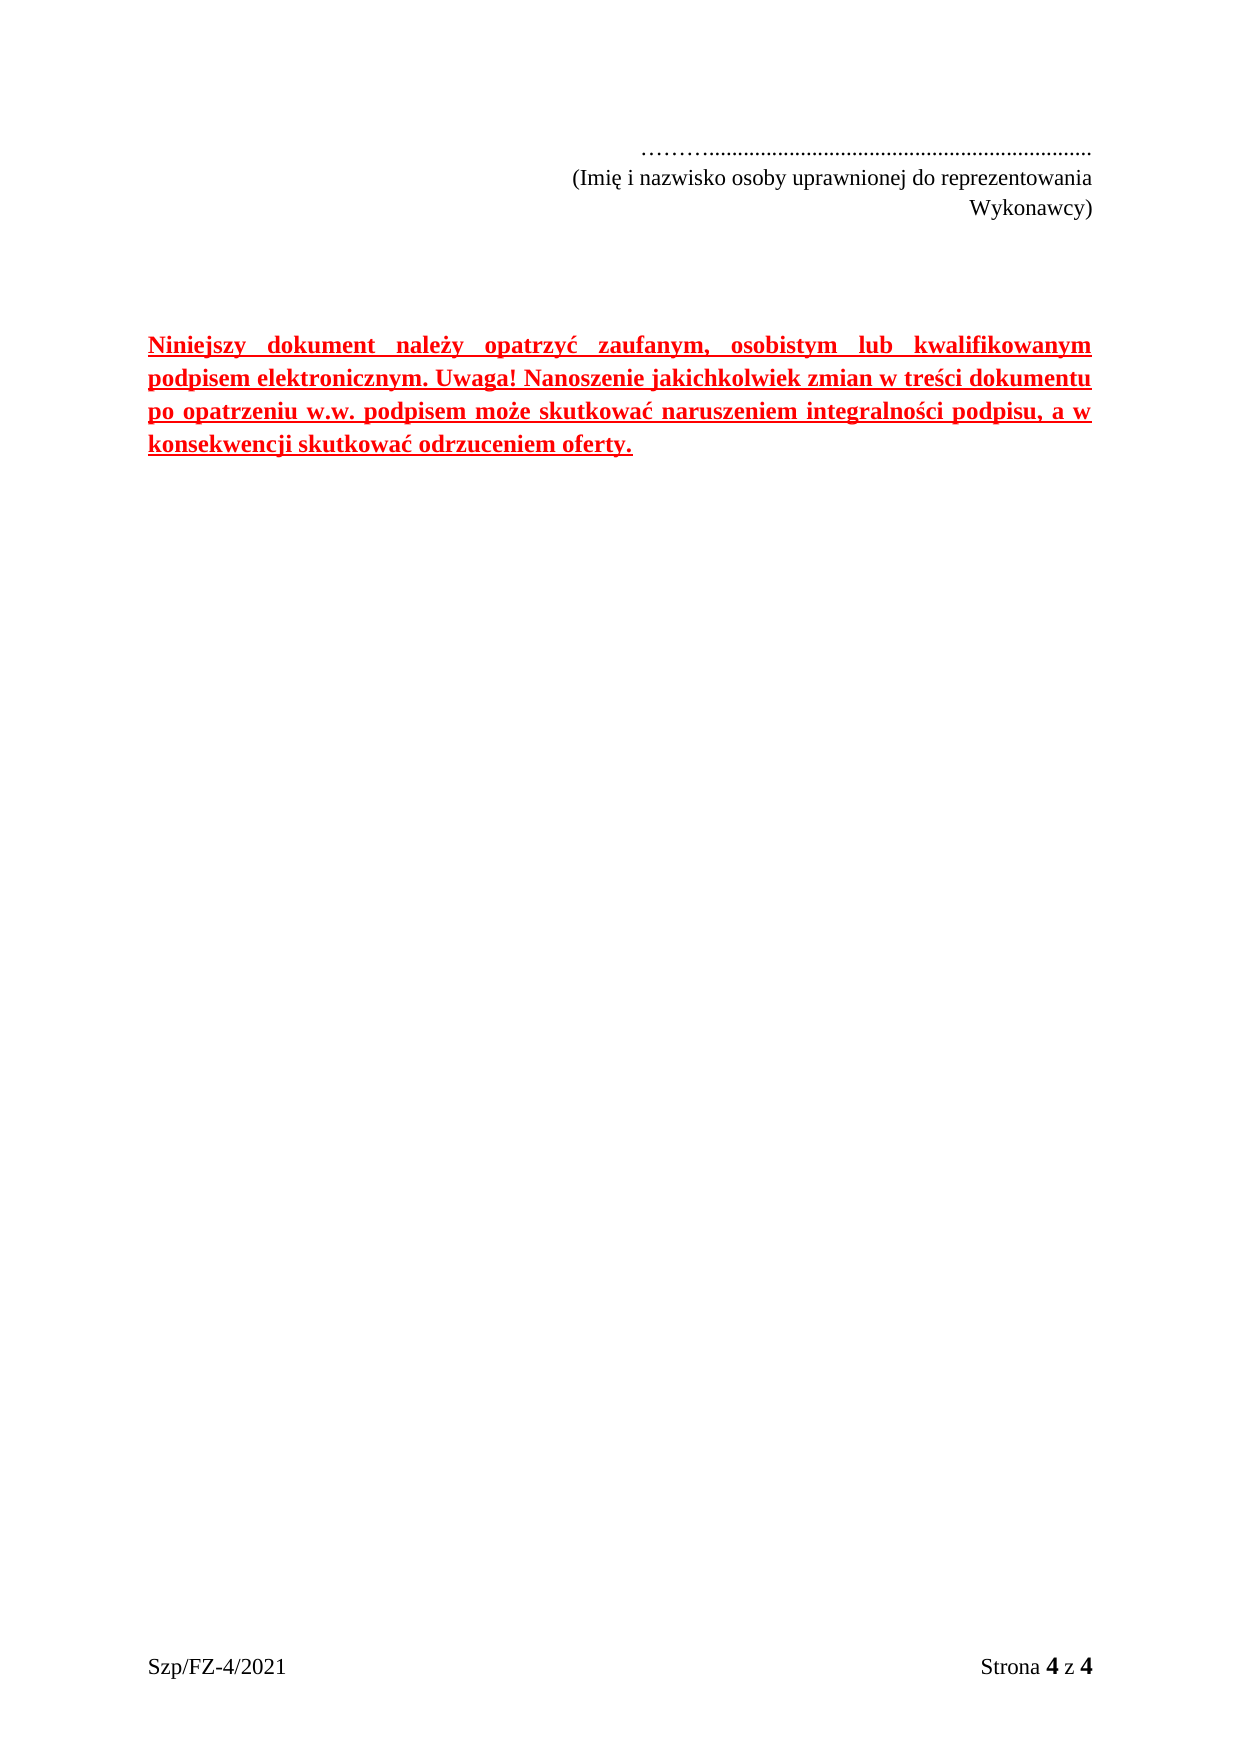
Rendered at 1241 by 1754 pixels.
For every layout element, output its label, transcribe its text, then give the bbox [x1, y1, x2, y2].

text Niniejszy dokument należy opatrzyć zaufanym, osobistym lub kwalifikowanym podpisem elektronicznym. Uwaga! Nanoszenie jakichkolwiek zmian w treści dokumentu po opatrzeniu w.w. podpisem może skutkować naruszeniem integralności podpisu, a w konsekwencji skutkować odrzuceniem oferty. [148, 330, 1092, 355]
text ………................................................................... [148, 134, 1092, 160]
text Niniejszy dokument należy opatrzyć zaufanym, osobistym lub kwalifikowanym podpisem elektronicznym. Uwaga! Nanoszenie jakichkolwiek zmian w treści dokumentu po opatrzeniu w.w. podpisem może skutkować naruszeniem integralności podpisu, a w konsekwencji skutkować odrzuceniem oferty. [148, 423, 1092, 458]
text Niniejszy dokument należy opatrzyć zaufanym, osobistym lub kwalifikowanym podpisem elektronicznym. Uwaga! Nanoszenie jakichkolwiek zmian w treści dokumentu po opatrzeniu w.w. podpisem może skutkować naruszeniem integralności podpisu, a w konsekwencji skutkować odrzuceniem oferty. [148, 390, 1092, 421]
text (Imię i nazwisko osoby uprawnionej do reprezentowania [148, 164, 1092, 190]
text Wykonawcy) [148, 194, 1092, 220]
text Niniejszy dokument należy opatrzyć zaufanym, osobistym lub kwalifikowanym podpisem elektronicznym. Uwaga! Nanoszenie jakichkolwiek zmian w treści dokumentu po opatrzeniu w.w. podpisem może skutkować naruszeniem integralności podpisu, a w konsekwencji skutkować odrzuceniem oferty. [148, 357, 1092, 388]
